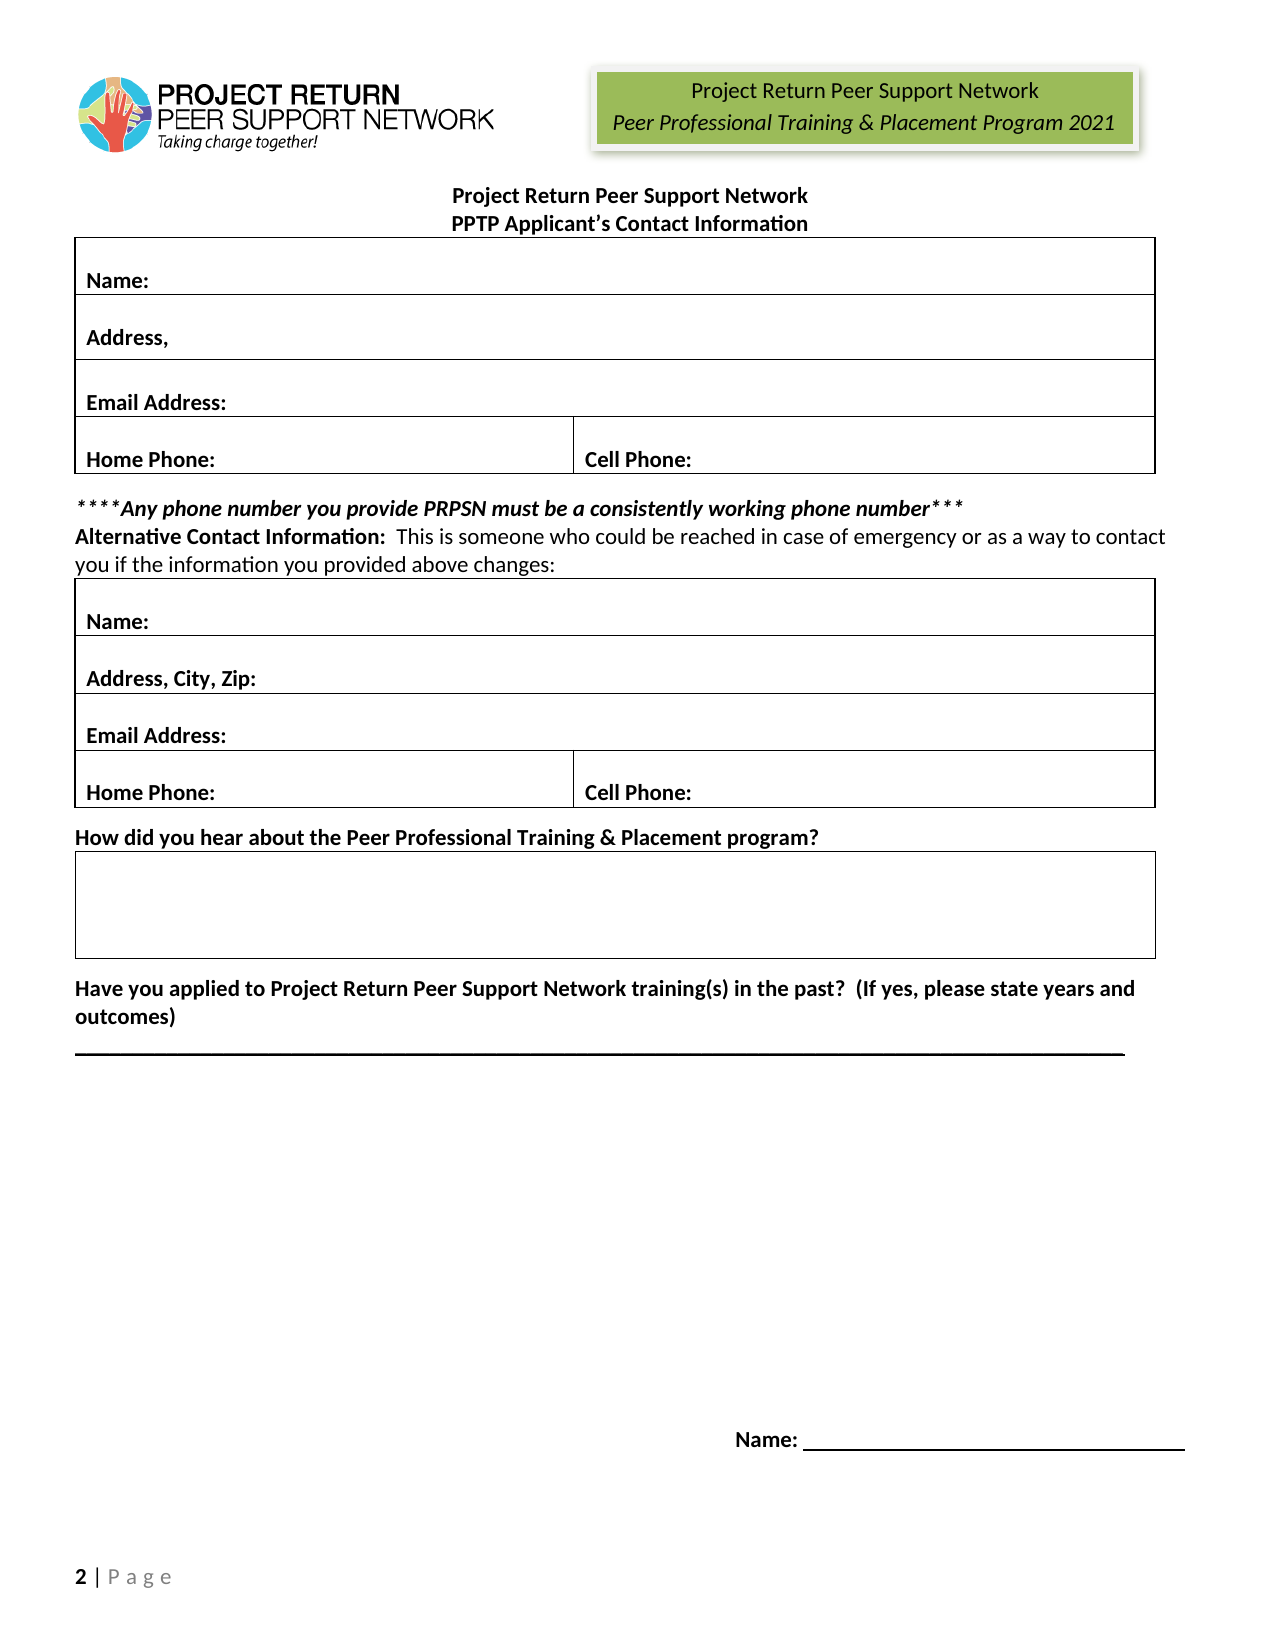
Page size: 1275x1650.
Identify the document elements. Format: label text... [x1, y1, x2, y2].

table_cell Home Phone: [76, 751, 573, 807]
table_cell Cell Phone: [574, 417, 1154, 473]
text Project Return Peer Support Network [75, 181, 1185, 209]
text ____________________________________________________________________________________________ [75, 1030, 1185, 1058]
table_header [76, 852, 1155, 958]
text ****Any phone number you provide PRPSN must be a consistently working phone number*** [75, 494, 1185, 522]
text Name: [75, 1425, 1185, 1453]
table_cell Address, [76, 295, 1154, 359]
table_cell Home Phone: [76, 417, 573, 473]
table_cell Cell Phone: [574, 751, 1154, 807]
table_header Name: [76, 238, 1154, 294]
table_cell Address, City, Zip: [76, 636, 1154, 692]
text PPTP Applicant’s Contact Information [75, 209, 1185, 237]
text Alternative Contact Information: This is someone who could be reached in case of emergency or as a way to contact you if the information you provided above changes: [75, 522, 1185, 578]
text How did you hear about the Peer Professional Training & Placement program? [75, 823, 1185, 851]
table_cell Email Address: [76, 694, 1154, 749]
picture [75, 75, 494, 154]
table_cell Email Address: [76, 360, 1154, 416]
table_header Name: [76, 579, 1154, 635]
text Have you applied to Project Return Peer Support Network training(s) in the past? (If yes, please state years and outcomes) [75, 974, 1185, 1030]
